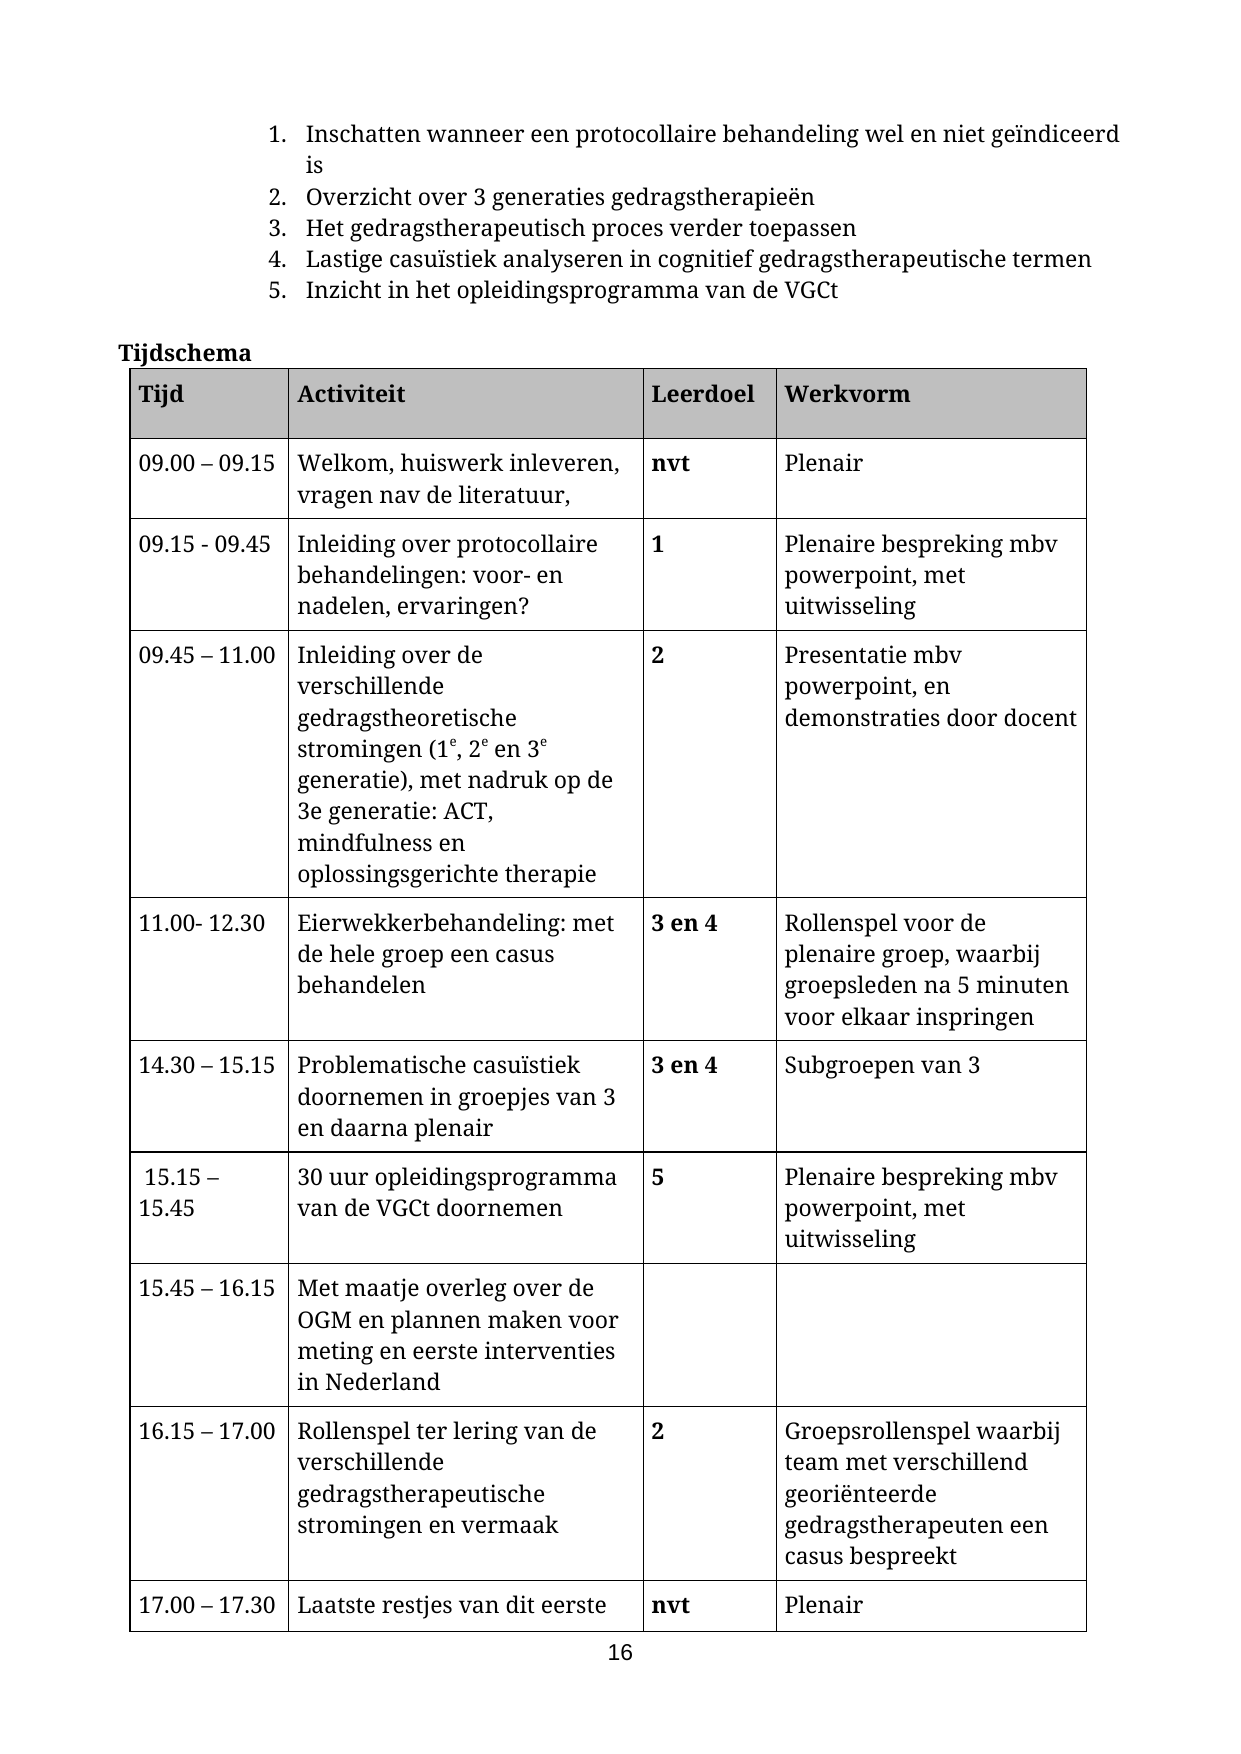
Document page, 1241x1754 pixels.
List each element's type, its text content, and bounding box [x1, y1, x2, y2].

table_cell 15.15 – 15.45 [131, 1153, 288, 1263]
table_cell Rollenspel voor de plenaire groep, waarbij groepsleden na 5 minuten voor elkaar inspringen [777, 898, 1086, 1040]
table_header Tijd [131, 369, 288, 438]
list Het gedragstherapeutisch proces verder toepassen [268, 212, 1122, 243]
table_cell Subgroepen van 3 [777, 1041, 1086, 1151]
list Inzicht in het opleidingsprogramma van de VGCt [268, 274, 1122, 306]
table_cell 09.15 - 09.45 [131, 519, 288, 629]
table_cell Plenair [777, 1581, 1086, 1631]
table_cell 09.00 – 09.15 [131, 439, 288, 518]
table_cell Presentatie mbv powerpoint, en demonstraties door docent [777, 631, 1086, 897]
table_cell Problematische casuïstiek doornemen in groepjes van 3 en daarna plenair [289, 1041, 643, 1151]
table_cell Welkom, huiswerk inleveren, vragen nav de literatuur, [289, 439, 643, 518]
table_cell 3 en 4 [644, 1041, 776, 1151]
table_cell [289, 1581, 643, 1631]
table_cell nvt [644, 439, 776, 518]
table_cell Plenaire bespreking mbv powerpoint, met uitwisseling [777, 1153, 1086, 1263]
table_header Activiteit [289, 369, 643, 438]
list Overzicht over 3 generaties gedragstherapieën [268, 181, 1122, 212]
table_cell nvt [644, 1581, 776, 1631]
table_cell 1 [644, 519, 776, 629]
table_cell 11.00- 12.30 [131, 898, 288, 1040]
table_cell Plenaire bespreking mbv powerpoint, met uitwisseling [777, 519, 1086, 629]
table_cell 2 [644, 631, 776, 897]
table_cell [644, 1264, 776, 1406]
table_cell 14.30 – 15.15 [131, 1041, 288, 1151]
table_cell 15.45 – 16.15 [131, 1264, 288, 1406]
table_cell [777, 1264, 1086, 1406]
table_cell 5 [644, 1153, 776, 1263]
table_cell Inleiding over de verschillende gedragstheoretische stromingen (1e, 2e en 3e generatie), met nadruk op de 3e generatie: ACT, mindfulness en oplossingsgerichte therapie [289, 631, 643, 897]
table_cell 17.00 – 17.30 [131, 1581, 288, 1631]
table_cell 09.45 – 11.00 [131, 631, 288, 897]
text Tijdschema [118, 337, 1122, 368]
table_cell 3 en 4 [644, 898, 776, 1040]
table_cell Rollenspel ter lering van de verschillende gedragstherapeutische stromingen en vermaak [289, 1407, 643, 1579]
table_cell Met maatje overleg over de OGM en plannen maken voor meting en eerste interventies in Nederland [289, 1264, 643, 1406]
table_cell Groepsrollenspel waarbij team met verschillend georiënteerde gedragstherapeuten een casus bespreekt [777, 1407, 1086, 1579]
table_cell Eierwekkerbehandeling: met de hele groep een casus behandelen [289, 898, 643, 1040]
table_cell 2 [644, 1407, 776, 1579]
table_cell Plenair [777, 439, 1086, 518]
table_header Werkvorm [777, 369, 1086, 438]
list Inschatten wanneer een protocollaire behandeling wel en niet geïndiceerd is [268, 118, 1122, 181]
table_header Leerdoel [644, 369, 776, 438]
table_cell 16.15 – 17.00 [131, 1407, 288, 1579]
table_cell Inleiding over protocollaire behandelingen: voor- en nadelen, ervaringen? [289, 519, 643, 629]
table_cell 30 uur opleidingsprogramma van de VGCt doornemen [289, 1153, 643, 1263]
list Lastige casuïstiek analyseren in cognitief gedragstherapeutische termen [268, 243, 1122, 274]
